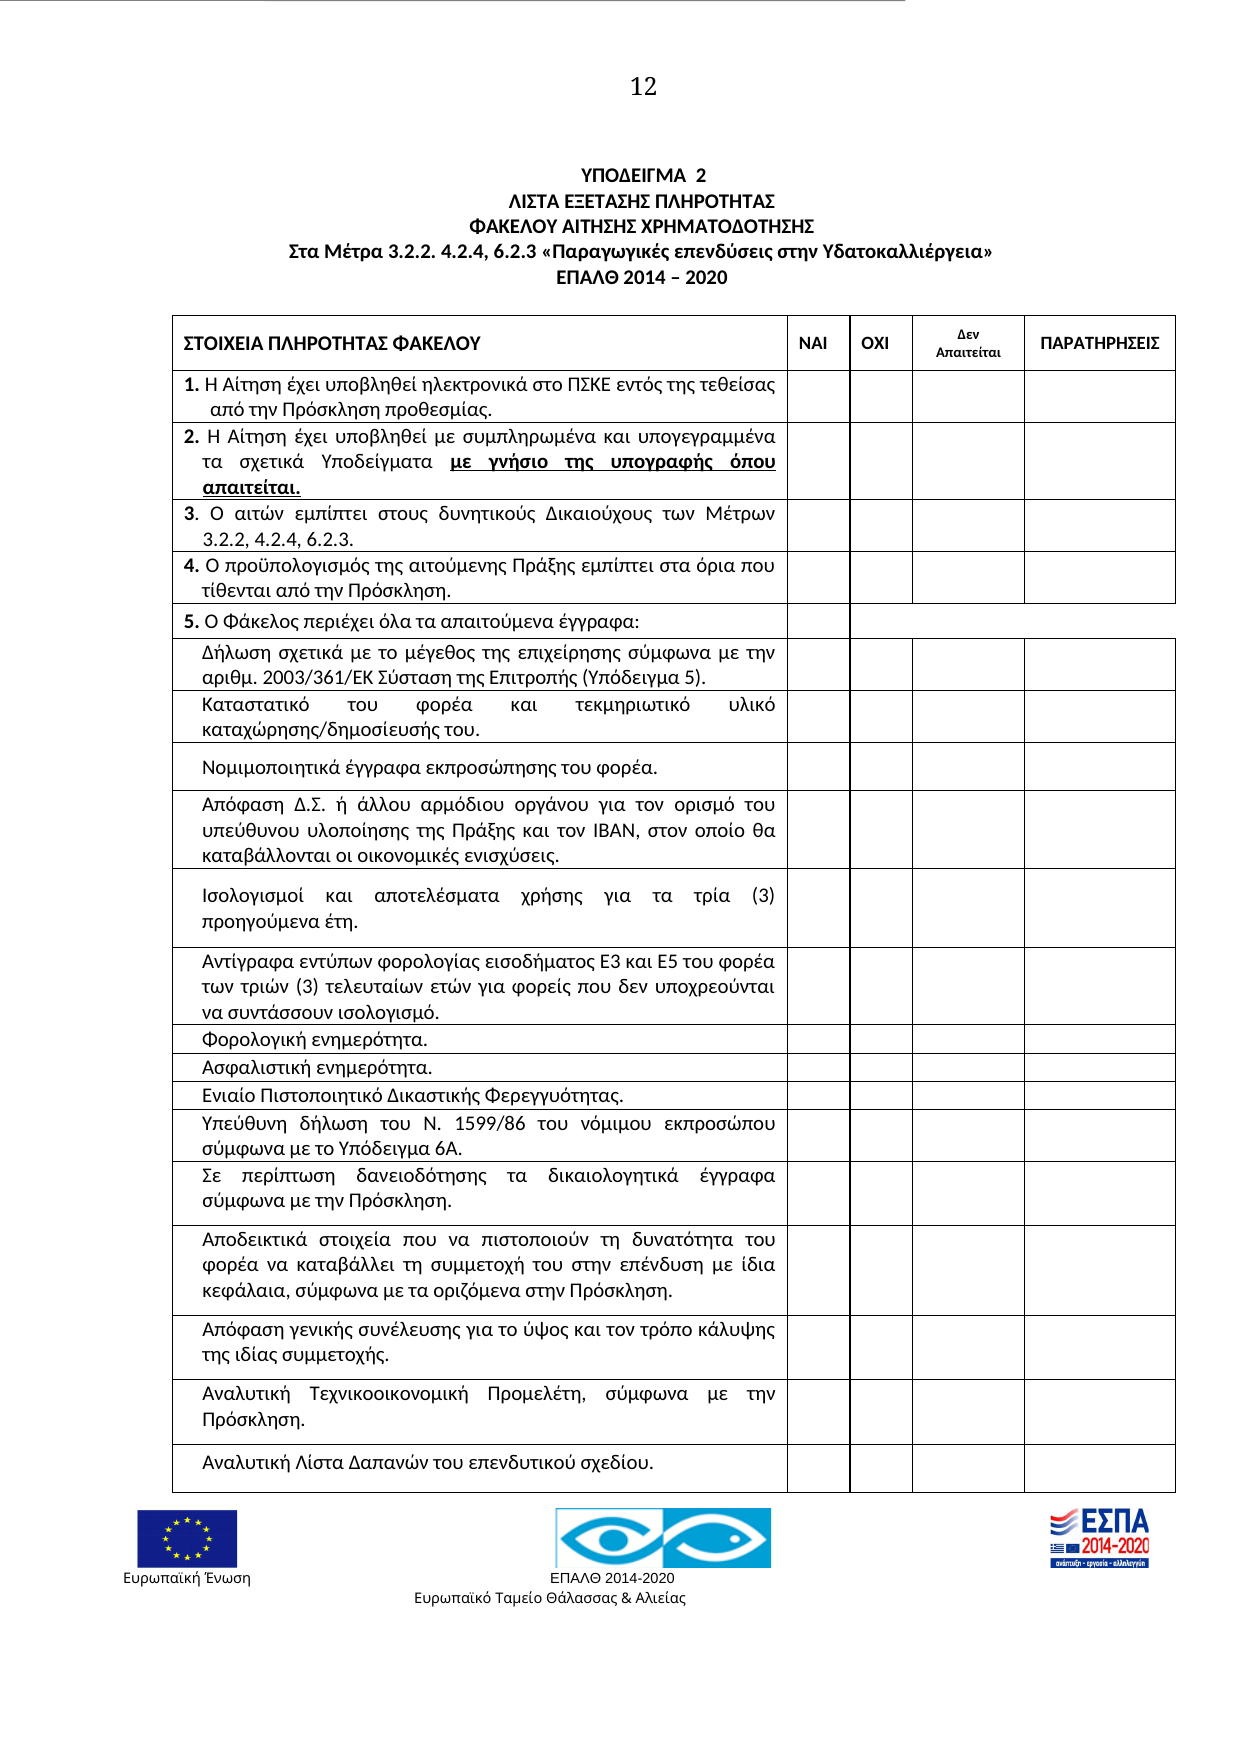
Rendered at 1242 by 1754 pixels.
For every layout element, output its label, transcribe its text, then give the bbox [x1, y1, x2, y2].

text ΛΙΣΤΑ ΕΞΕΤΑΣΗΣ ΠΛΗΡΟΤΗΤΑΣ [123, 188, 1161, 213]
table_cell [788, 500, 849, 551]
table_cell Αποδεικτικά στοιχεία που να πιστοποιούν τη δυνατότητα του φορέα να καταβάλλει τη συμμετοχή του στην επένδυση με ίδια κεφάλαια, σύμφωνα με τα οριζόμενα στην Πρόσκληση. [173, 1226, 787, 1315]
table_cell [788, 691, 849, 742]
table_cell Αναλυτική Λίστα Δαπανών του επενδυτικού σχεδίου. [173, 1445, 787, 1492]
table_cell [913, 639, 1024, 690]
table_cell Υπεύθυνη δήλωση του Ν. 1599/86 του νόμιμου εκπροσώπου σύμφωνα με το Υπόδειγμα 6Α. [173, 1110, 787, 1161]
table_cell [851, 691, 912, 742]
table_cell Απόφαση γενικής συνέλευσης για το ύψος και τον τρόπο κάλυψης της ιδίας συμμετοχής. [173, 1316, 787, 1379]
table_cell [851, 1226, 912, 1315]
table_cell [1025, 791, 1175, 868]
table_cell Ισολογισμοί και αποτελέσματα χρήσης για τα τρία (3) προηγούμενα έτη. [173, 869, 787, 947]
table_cell [788, 1380, 849, 1444]
table_cell [913, 1316, 1024, 1379]
table_cell [1025, 1162, 1175, 1225]
table_cell Ενιαίο Πιστοποιητικό Δικαστικής Φερεγγυότητας. [173, 1082, 787, 1109]
table_cell 5. Ο Φάκελος περιέχει όλα τα απαιτούμενα έγγραφα: [173, 604, 787, 638]
table_cell [788, 1082, 849, 1109]
table_cell [788, 1226, 849, 1315]
table_cell [788, 1054, 849, 1081]
table_cell [788, 743, 849, 790]
table_cell [851, 1316, 912, 1379]
table_cell 2. Η Αίτηση έχει υποβληθεί με συμπληρωμένα και υπογεγραμμένα τα σχετικά Υποδείγματα με γνήσιο της υπογραφής όπου απαιτείται. [173, 423, 787, 499]
table_cell Φορολογική ενημερότητα. [173, 1025, 787, 1052]
table_cell [788, 1445, 849, 1492]
table_cell [1025, 423, 1175, 499]
table_cell [1025, 1025, 1175, 1052]
table_cell 4. Ο προϋπολογισμός της αιτούμενης Πράξης εμπίπτει στα όρια που τίθενται από την Πρόσκληση. [173, 552, 787, 603]
table_cell [1025, 948, 1175, 1024]
table_header ΣΤΟΙΧΕΙΑ ΠΛΗΡΟΤΗΤΑΣ ΦΑΚΕΛΟΥ [173, 316, 787, 370]
table_header ΠΑΡΑΤΗΡΗΣΕΙΣ [1025, 316, 1175, 370]
table_cell [1025, 1445, 1175, 1492]
table_cell [1025, 691, 1175, 742]
table_cell [1025, 743, 1175, 790]
table_cell [788, 1316, 849, 1379]
table_cell [851, 423, 912, 499]
table_cell [913, 743, 1024, 790]
table_cell [788, 639, 849, 690]
table_cell [1025, 1380, 1175, 1444]
table_cell [851, 1110, 912, 1161]
text ΥΠΟΔΕΙΓΜΑ 2 [123, 162, 1164, 188]
text ΦΑΚΕΛΟΥ ΑΙΤΗΣΗΣ ΧΡΗΜΑΤΟΔΟΤΗΣΗΣ [123, 213, 1161, 239]
table_cell [913, 1226, 1024, 1315]
table_cell [851, 791, 912, 868]
table_cell [913, 552, 1024, 603]
table_cell [788, 604, 849, 638]
table_cell [1025, 1054, 1175, 1081]
table_cell Ασφαλιστική ενημερότητα. [173, 1054, 787, 1081]
table_cell [788, 1025, 849, 1052]
table_cell [851, 743, 912, 790]
table_cell [913, 1054, 1024, 1081]
table_cell [1025, 371, 1175, 422]
table_cell [788, 948, 849, 1024]
table_cell [1025, 1082, 1175, 1109]
table_cell 1. Η Αίτηση έχει υποβληθεί ηλεκτρονικά στο ΠΣΚΕ εντός της τεθείσας από την Πρόσκληση προθεσμίας. [173, 371, 787, 422]
table_cell [913, 1110, 1024, 1161]
table_cell [913, 423, 1024, 499]
table_cell Δήλωση σχετικά με το μέγεθος της επιχείρησης σύμφωνα με την αριθμ. 2003/361/ΕΚ Σύσταση της Επιτροπής (Υπόδειγμα 5). [173, 639, 787, 690]
table_cell [913, 791, 1024, 868]
table_cell [1025, 1226, 1175, 1315]
table_cell [788, 1162, 849, 1225]
table_cell [913, 1082, 1024, 1109]
table_cell Καταστατικό του φορέα και τεκμηριωτικό υλικό καταχώρησης/δημοσίευσής του. [173, 691, 787, 742]
table_cell [851, 552, 912, 603]
table_cell [913, 869, 1024, 947]
table_cell [788, 552, 849, 603]
table_cell [913, 1380, 1024, 1444]
table_cell Αντίγραφα εντύπων φορολογίας εισοδήματος Ε3 και Ε5 του φορέα των τριών (3) τελευταίων ετών για φορείς που δεν υποχρεούνται να συντάσσουν ισολογισμό. [173, 948, 787, 1024]
table_cell [851, 1025, 912, 1052]
table_cell [1025, 1316, 1175, 1379]
table_cell 3. Ο αιτών εμπίπτει στους δυνητικούς Δικαιούχους των Μέτρων 3.2.2, 4.2.4, 6.2.3. [173, 500, 787, 551]
table_cell Απόφαση Δ.Σ. ή άλλου αρμόδιου οργάνου για τον ορισμό του υπεύθυνου υλοποίησης της Πράξης και τον ΙΒΑΝ, στον οποίο θα καταβάλλονται οι οικονομικές ενισχύσεις. [173, 791, 787, 868]
table_cell [851, 869, 912, 947]
table_cell Νομιμοποιητικά έγγραφα εκπροσώπησης του φορέα. [173, 743, 787, 790]
text ΕΠΑΛΘ 2014 – 2020 [123, 264, 1161, 289]
table_cell [1025, 1110, 1175, 1161]
table_cell [1025, 500, 1175, 551]
table_cell [851, 500, 912, 551]
table_cell [913, 1162, 1024, 1225]
table_cell [851, 1162, 912, 1225]
table_cell [1025, 639, 1175, 690]
table_cell [788, 791, 849, 868]
table_cell [788, 371, 849, 422]
text Στα Μέτρα 3.2.2. 4.2.4, 6.2.3 «Παραγωγικές επενδύσεις στην Υδατοκαλλιέργεια» [123, 239, 1161, 264]
table_cell [788, 869, 849, 947]
table_cell [788, 423, 849, 499]
table_cell [851, 639, 912, 690]
table_cell [851, 1445, 912, 1492]
table_cell [851, 1380, 912, 1444]
table_cell [913, 500, 1024, 551]
table_header Δεν Απαιτείται [913, 316, 1024, 370]
table_cell Αναλυτική Τεχνικοοικονομική Προμελέτη, σύμφωνα με την Πρόσκληση. [173, 1380, 787, 1444]
table_header ΝΑΙ [788, 316, 849, 370]
table_cell [851, 1054, 912, 1081]
table_cell [913, 691, 1024, 742]
table_cell [851, 1082, 912, 1109]
table_header ΟΧΙ [851, 316, 912, 370]
table_cell [1025, 869, 1175, 947]
table_cell [851, 371, 912, 422]
table_cell [913, 948, 1024, 1024]
table_cell [913, 1445, 1024, 1492]
table_cell [788, 1110, 849, 1161]
table_cell Σε περίπτωση δανειοδότησης τα δικαιολογητικά έγγραφα σύμφωνα με την Πρόσκληση. [173, 1162, 787, 1225]
table_cell [913, 371, 1024, 422]
table_cell [1025, 552, 1175, 603]
table_cell [851, 948, 912, 1024]
table_cell [913, 1025, 1024, 1052]
